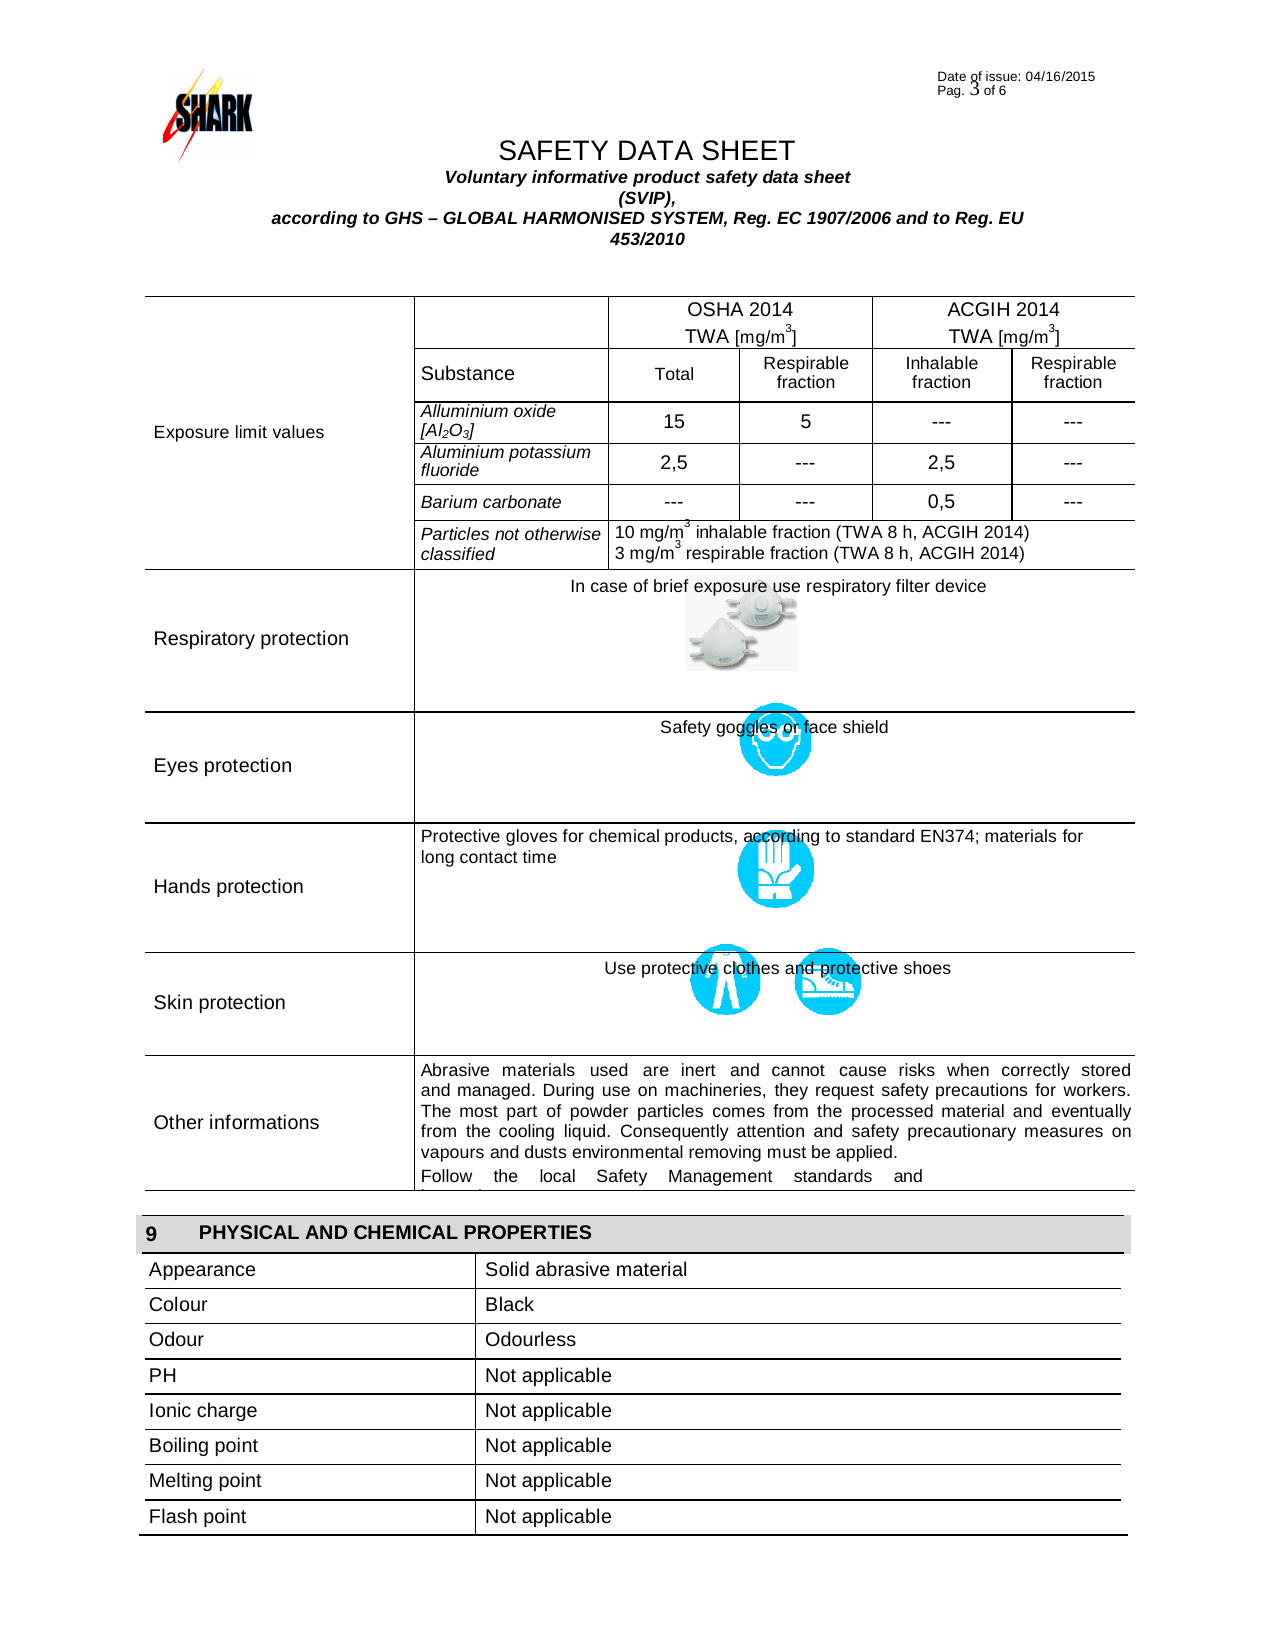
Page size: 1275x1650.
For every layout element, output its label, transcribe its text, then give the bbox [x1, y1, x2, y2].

table_cell --- [740, 485, 872, 520]
table_cell Not applicable [476, 1429, 1127, 1464]
text according to GHS – GLOBAL HARMONISED SYSTEM, Reg. EC 1907/2006 and to Reg. EU 453/2010 [234, 208, 1061, 249]
table_cell Not applicable [476, 1499, 1127, 1534]
table_cell 10 mg/m3 inhalable fraction (TWA 8 h, ACGIH 2014) 3 mg/m3 respirable fraction (TWA 8 h, ACGIH 2014) [609, 521, 1135, 569]
table_header [415, 297, 608, 348]
table_cell --- [873, 403, 1011, 442]
table_cell --- [1013, 444, 1135, 484]
table_cell Substance [415, 349, 608, 401]
table_header OSHA 2014 TWA [mg/m3] [609, 297, 872, 348]
table_cell Boiling point [139, 1429, 475, 1464]
picture [162, 69, 259, 162]
table_cell Black [476, 1288, 1127, 1323]
table_cell 0,5 [873, 485, 1011, 520]
table_cell Eyes protection [145, 713, 414, 822]
table_cell Odour [139, 1323, 475, 1358]
table_cell Other informations [145, 1056, 414, 1190]
text SAFETY DATA SHEET [494, 133, 799, 166]
table_cell Not applicable [476, 1464, 1127, 1499]
table_cell Use protective clothes and protective shoes [415, 953, 1135, 1055]
table_header ACGIH 2014 TWA [mg/m3] [873, 297, 1135, 348]
table_cell 5 [740, 403, 872, 442]
table_cell In case of brief exposure use respiratory filter device [415, 570, 1135, 711]
table_cell Hands protection [145, 824, 414, 952]
table_cell Particles not otherwise classified [415, 521, 608, 569]
table_header 9 PHYSICAL AND CHEMICAL PROPERTIES [142, 1216, 1124, 1252]
table_cell Solid abrasive material [476, 1254, 1127, 1288]
table_cell Inhalable fraction [873, 349, 1011, 401]
table_cell Abrasive materials used are inert and cannot cause risks when correctly stored and managed. During use on machineries, they request safety precautions for workers. The most part of powder particles comes from the processed material and eventually from the cooling liquid. Consequently attention and safety precautionary measures on vapours and dusts environmental removing must be applied. Follow the local Safety Management standards and instructions. [415, 1056, 1135, 1190]
table_cell Total [609, 349, 739, 401]
table_cell 2,5 [873, 444, 1011, 484]
table_cell --- [609, 485, 739, 520]
table_cell Skin protection [145, 953, 414, 1055]
table_cell Odourless [476, 1323, 1127, 1358]
table_cell Respiratory protection [145, 570, 414, 711]
table_cell Ionic charge [139, 1393, 475, 1429]
table_cell Melting point [139, 1464, 475, 1499]
table_cell Barium carbonate [415, 485, 608, 520]
table_cell 2,5 [609, 444, 739, 484]
table_cell Colour [139, 1288, 475, 1323]
table_cell Safety goggles or face shield [415, 713, 1135, 822]
table_cell Flash point [139, 1499, 475, 1534]
table_cell --- [740, 444, 872, 484]
table_cell Protective gloves for chemical products, according to standard EN374; materials for long contact time [415, 824, 1135, 952]
table_cell Respirable fraction [740, 349, 872, 401]
table_cell Respirable fraction [1013, 349, 1135, 401]
table_header Exposure limit values [145, 297, 414, 569]
table_cell --- [1013, 403, 1135, 442]
table_cell Not applicable [476, 1393, 1127, 1429]
table_cell Not applicable [476, 1358, 1127, 1393]
table_cell Appearance [139, 1254, 475, 1288]
table_cell 15 [609, 403, 739, 442]
text Voluntary informative product safety data sheet (SVIP), [413, 167, 881, 208]
table_cell Alluminium oxide [Al2O3] [415, 403, 608, 442]
table_cell --- [1013, 485, 1135, 520]
table_cell Aluminium potassium fluoride [415, 444, 608, 484]
table_cell PH [139, 1358, 475, 1393]
